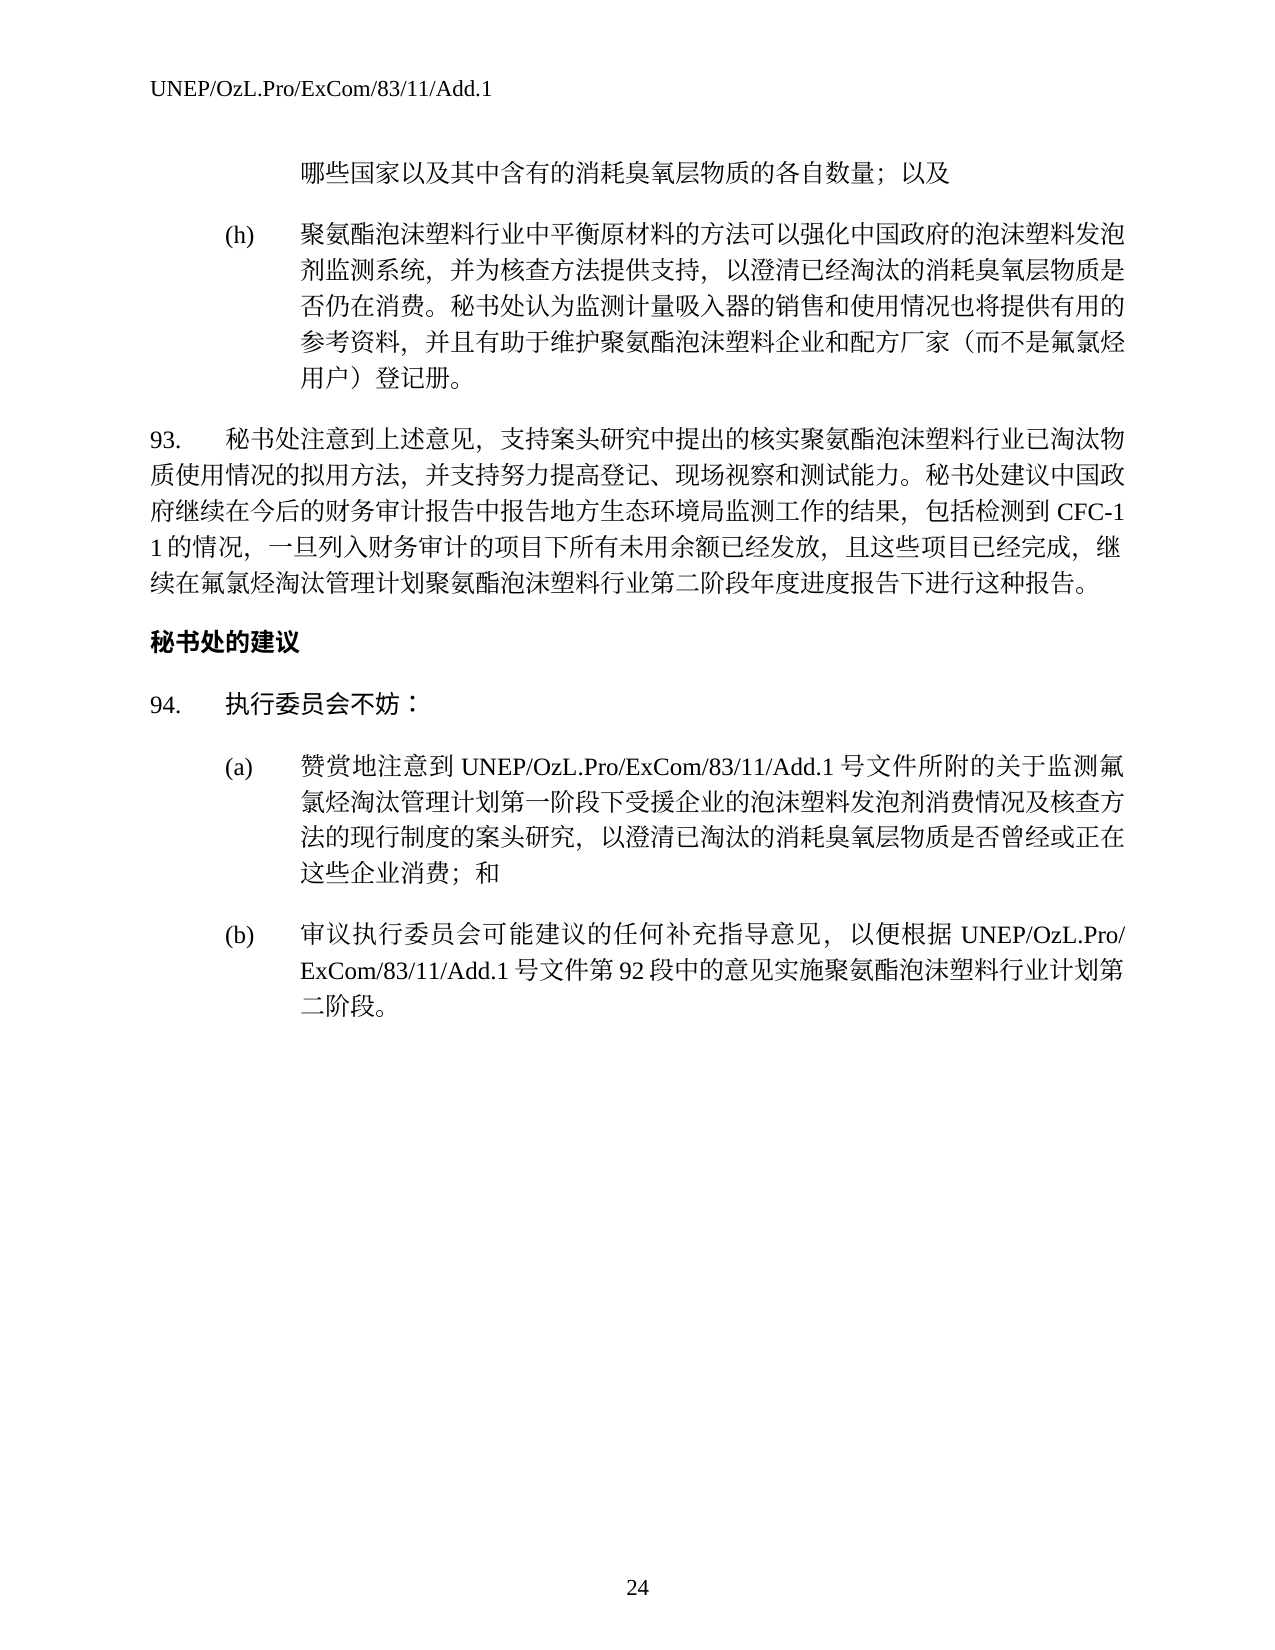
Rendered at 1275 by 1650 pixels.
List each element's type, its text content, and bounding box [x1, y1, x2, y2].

subtitle 秘书处注意到上述意见，支持案头研究中提出的核实聚氨酯泡沫塑料行业已淘汰物质使用情况的拟用方法，并支持努力提高登记、现场视察和测试能力。秘书处建议中国政府继续在今后的财务审计报告中报告地方生态环境局监测工作的结果，包括检测到CFC-11的情况，一旦列入财务审计的项目下所有未用余额已经发放，且这些项目已经完成，继续在氟氯烃淘汰管理计划聚氨酯泡沫塑料行业第二阶段年度进度报告下进行这种报告。 [150, 420, 1125, 599]
subtitle 审议执行委员会可能建议的任何补充指导意见，以便根据UNEP/OzL.Pro/ExCom/83/11/Add.1号文件第92段中的意见实施聚氨酯泡沫塑料行业计划第二阶段。 [225, 915, 1125, 1023]
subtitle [225, 154, 1125, 190]
subtitle 执行委员会不妨： [150, 687, 1125, 721]
text 秘书处的建议 [150, 624, 1125, 658]
subtitle 赞赏地注意到UNEP/OzL.Pro/ExCom/83/11/Add.1号文件所附的关于监测氟氯烃淘汰管理计划第一阶段下受援企业的泡沫塑料发泡剂消费情况及核查方法的现行制度的案头研究，以澄清已淘汰的消耗臭氧层物质是否曾经或正在这些企业消费；和 [225, 746, 1125, 890]
subtitle 聚氨酯泡沫塑料行业中平衡原材料的方法可以强化中国政府的泡沫塑料发泡剂监测系统，并为核查方法提供支持，以澄清已经淘汰的消耗臭氧层物质是否仍在消费。秘书处认为监测计量吸入器的销售和使用情况也将提供有用的参考资料，并且有助于维护聚氨酯泡沫塑料企业和配方厂家（而不是氟氯烃用户）登记册。 [225, 215, 1125, 395]
